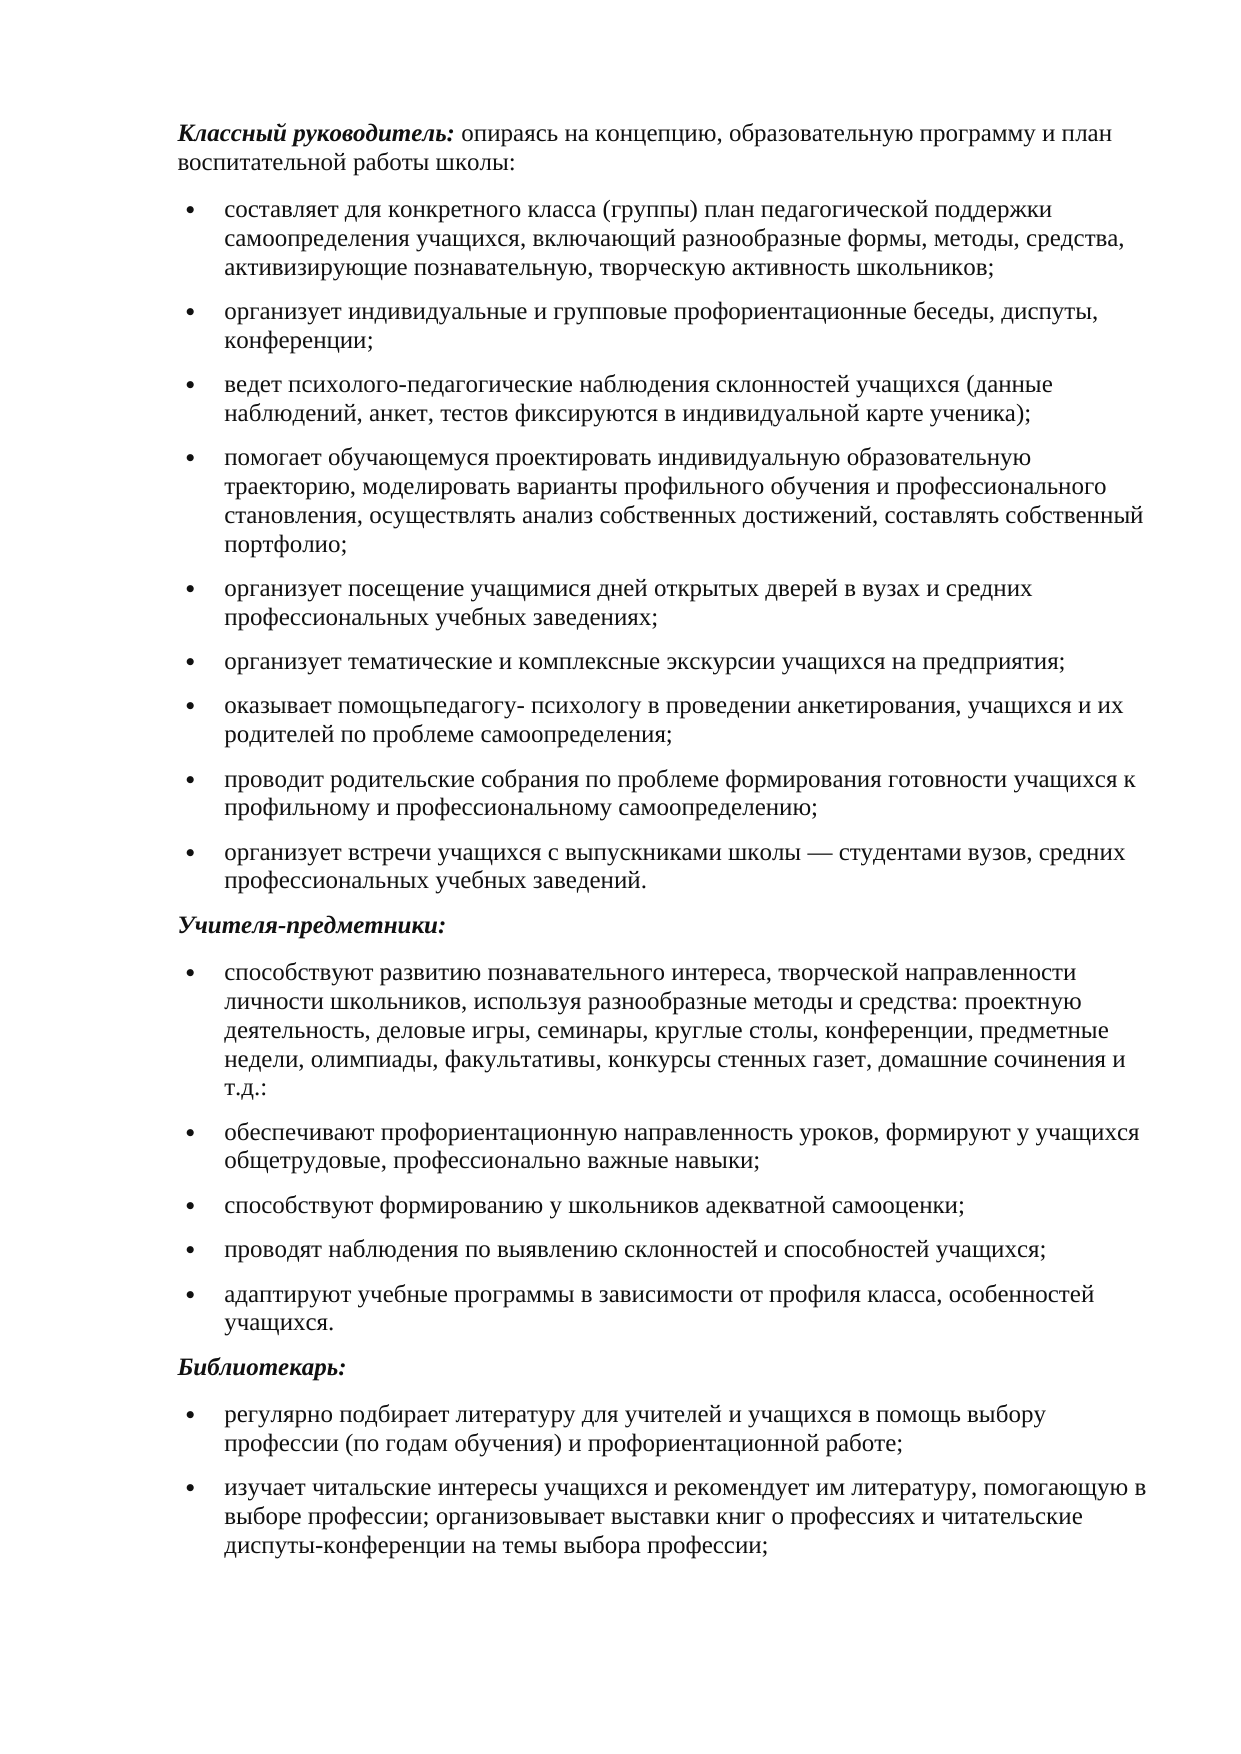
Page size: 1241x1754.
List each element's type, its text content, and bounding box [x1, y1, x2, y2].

text Учителя-предметники: [177, 910, 1152, 939]
list способствуют формированию у школьников адекватной самооценки; [187, 1190, 1152, 1219]
list оказывает помощьпедагогу- психологу в проведении анкетирования, учащихся и их родителей по проблеме самоопределения; [187, 691, 1152, 748]
list регулярно подбирает литературу для учителей и учащихся в помощь выбору профессии (по годам обучения) и профориентационной работе; [187, 1399, 1152, 1457]
list адаптируют учебные программы в зависимости от профиля класса, особенностей учащихся. [187, 1279, 1152, 1336]
list организует индивидуальные и групповые профориентационные беседы, диспуты, конференции; [187, 296, 1152, 354]
list помогает обучающемуся проектировать индивидуальную образовательную траекторию, моделировать варианты профильного обучения и профессионального становления, осуществлять анализ собственных достижений, составлять собственный портфолио; [187, 442, 1152, 557]
list организует тематические и комплексные экскурсии учащихся на предприятия; [187, 646, 1152, 675]
list проводит родительские собрания по проблеме формирования готовности учащихся к профильному и профессиональному самоопределению; [187, 764, 1152, 821]
list проводят наблюдения по выявлению склонностей и способностей учащихся; [187, 1234, 1152, 1263]
list составляет для конкретного класса (группы) план педагогической поддержки самоопределения учащихся, включающий разнообразные формы, методы, средства, активизирующие познавательную, творческую активность школьников; [187, 194, 1152, 281]
list ведет психолого-педагогические наблюдения склонностей учащихся (данные наблюдений, анкет, тестов фиксируются в индивидуальной карте ученика); [187, 369, 1152, 427]
list обеспечивают профориентационную направленность уроков, формируют у учащихся общетрудовые, профессионально важные навыки; [187, 1117, 1152, 1174]
list организует встречи учащихся с выпускниками школы — студентами вузов, средних профессиональных учебных заведений. [187, 837, 1152, 894]
text Библиотекарь: [177, 1352, 1152, 1381]
list способствуют развитию познавательного интереса, творческой направленности личности школьников, используя разнообразные методы и средства: проектную деятельность, деловые игры, семинары, круглые столы, конференции, предметные недели, олимпиады, факультативы, конкурсы стенных газет, домашние сочинения и т.д.: [187, 957, 1152, 1101]
list организует посещение учащимися дней открытых дверей в вузах и средних профессиональных учебных заведениях; [187, 573, 1152, 631]
text Классный руководитель: опираясь на концепцию, образовательную программу и план воспитательной работы школы: [177, 118, 1152, 176]
list изучает читальские интересы учащихся и рекомендует им литературу, помогающую в выборе профессии; организовывает выставки книг о профессиях и читательские диспуты-конференции на темы выбора профессии; [187, 1472, 1152, 1559]
